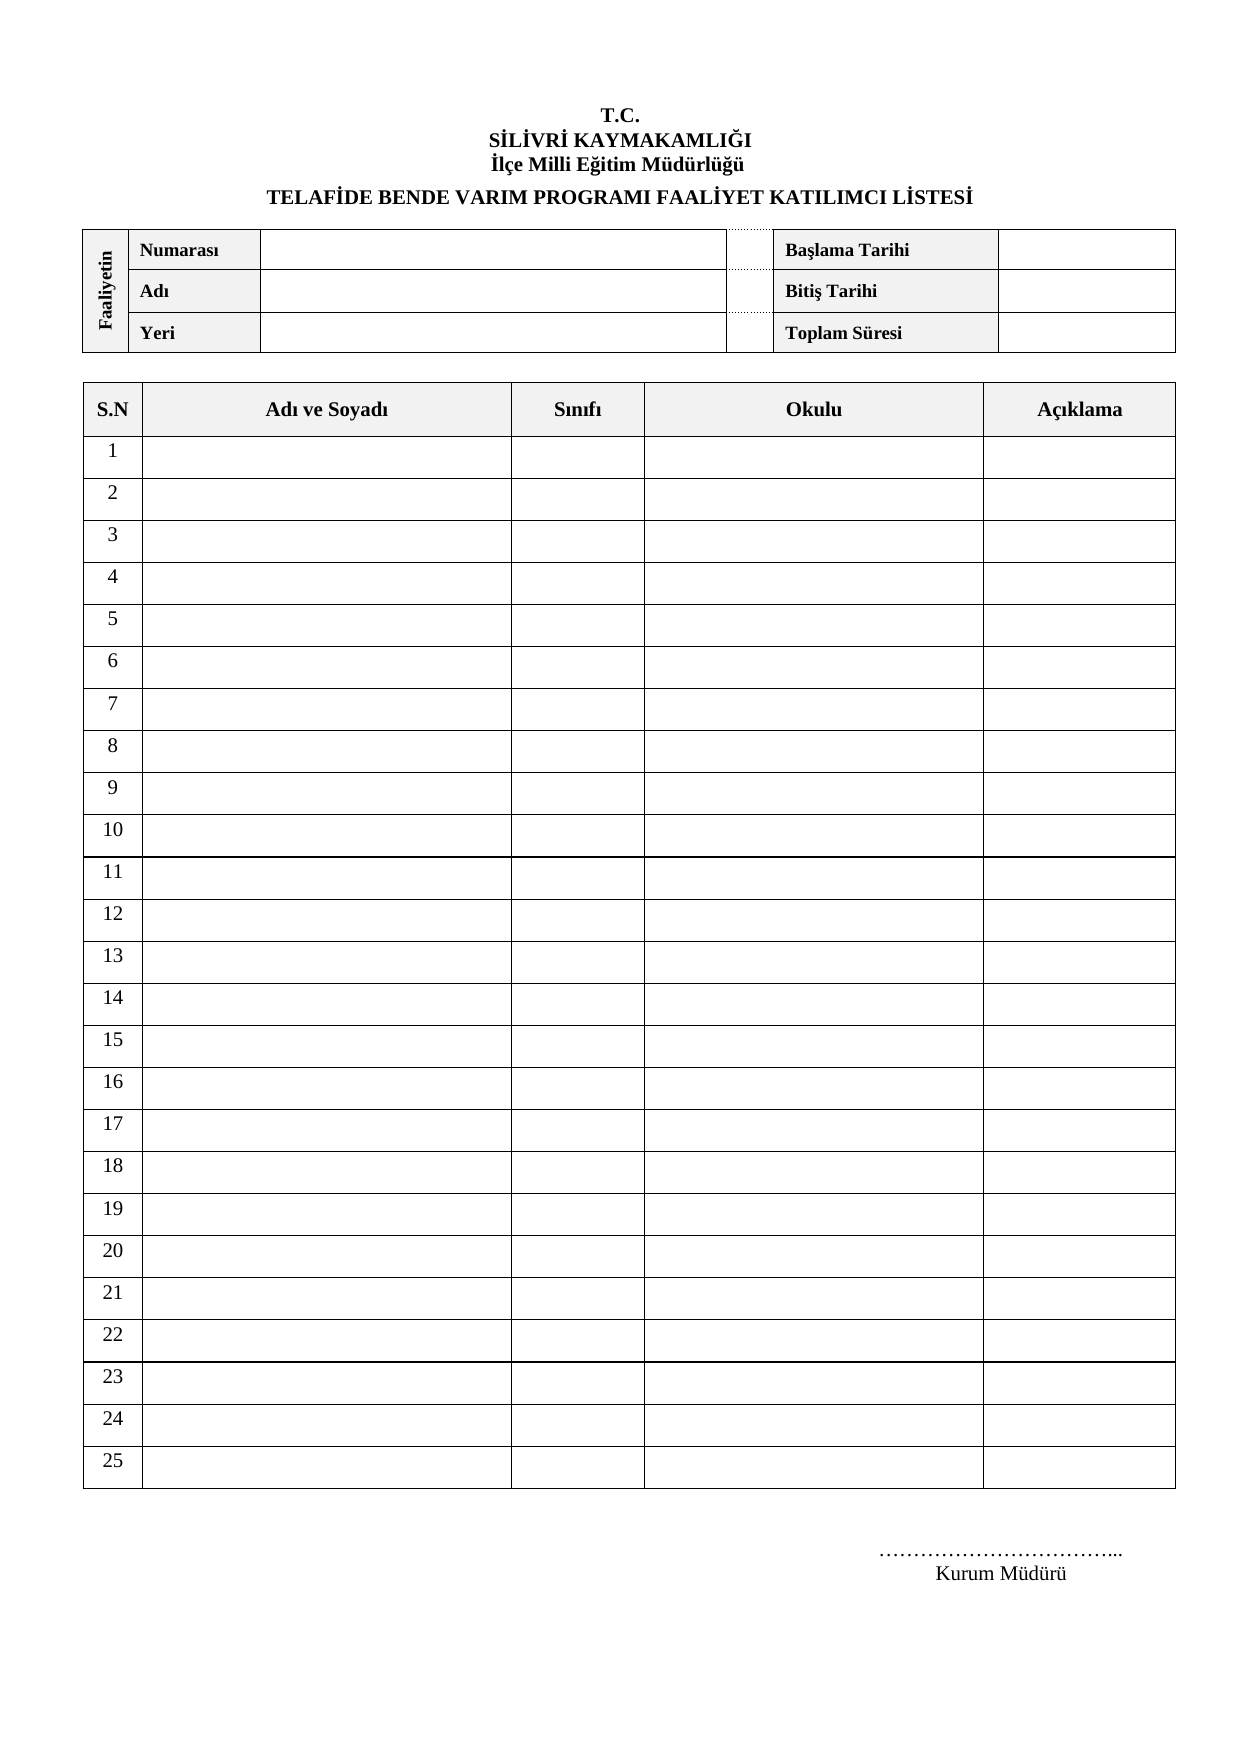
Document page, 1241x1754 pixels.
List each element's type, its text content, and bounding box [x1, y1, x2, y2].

table_cell [645, 858, 983, 898]
table_cell [645, 563, 983, 604]
table_cell [512, 1278, 644, 1319]
table_cell [512, 1026, 644, 1067]
table_cell 8 [84, 731, 142, 772]
table_cell [143, 1363, 511, 1403]
table_cell 20 [84, 1236, 142, 1277]
table_cell [143, 1278, 511, 1319]
table_cell 9 [84, 773, 142, 814]
text T.C. [112, 103, 1128, 127]
table_cell [984, 605, 1175, 646]
table_cell 10 [84, 815, 142, 856]
table_cell [999, 270, 1175, 312]
table_cell [143, 900, 511, 941]
table_cell [512, 437, 644, 478]
table_cell 1 [84, 437, 142, 478]
table_cell [984, 942, 1175, 983]
table_cell [512, 605, 644, 646]
table_cell [645, 900, 983, 941]
table_cell [512, 815, 644, 856]
table_cell [512, 1236, 644, 1277]
text ……………………………... [112, 1537, 1128, 1561]
table_cell Toplam Süresi [774, 313, 998, 352]
table_cell [645, 1278, 983, 1319]
table_cell [645, 1363, 983, 1403]
table_cell 13 [84, 942, 142, 983]
table_cell 15 [84, 1026, 142, 1067]
table_cell [645, 1152, 983, 1193]
table_cell [645, 1068, 983, 1109]
table_cell [645, 731, 983, 772]
table_cell 11 [84, 858, 142, 898]
table_cell [512, 900, 644, 941]
table_cell [984, 1278, 1175, 1319]
table_cell [143, 1320, 511, 1361]
table_cell [984, 1363, 1175, 1403]
table_cell [645, 1236, 983, 1277]
table_cell [727, 269, 773, 312]
table_cell [645, 689, 983, 730]
table_cell [143, 858, 511, 898]
table_cell [645, 1110, 983, 1151]
table_cell [512, 1110, 644, 1151]
table_cell [512, 479, 644, 520]
table_cell 18 [84, 1152, 142, 1193]
table_cell [727, 312, 773, 352]
table_header S.N [84, 383, 142, 436]
text SİLİVRİ KAYMAKAMLIĞI [112, 127, 1128, 152]
table_cell [261, 313, 726, 352]
table_cell [143, 773, 511, 814]
table_cell [143, 1236, 511, 1277]
table_cell [512, 521, 644, 562]
table_cell [143, 647, 511, 688]
table_cell [143, 984, 511, 1025]
table_header [999, 230, 1175, 269]
table_cell [984, 858, 1175, 898]
table_cell [645, 1447, 983, 1488]
table_header [727, 229, 773, 269]
table_cell [143, 731, 511, 772]
table_cell [143, 437, 511, 478]
table_cell Adı [129, 270, 260, 312]
table_header Okulu [645, 383, 983, 436]
table_cell [143, 1405, 511, 1446]
table_cell [512, 1068, 644, 1109]
table_cell [645, 815, 983, 856]
table_cell 21 [84, 1278, 142, 1319]
table_header Açıklama [984, 383, 1175, 436]
table_cell [512, 1405, 644, 1446]
table_cell [261, 270, 726, 312]
table_cell [143, 1152, 511, 1193]
table_cell [512, 647, 644, 688]
table_cell 12 [84, 900, 142, 941]
table_cell [984, 984, 1175, 1025]
table_cell [984, 773, 1175, 814]
table_cell [645, 437, 983, 478]
table_cell [143, 605, 511, 646]
table_cell [512, 1363, 644, 1403]
table_cell [512, 1447, 644, 1488]
table_cell 24 [84, 1405, 142, 1446]
table_cell [984, 437, 1175, 478]
table_cell [984, 1152, 1175, 1193]
table_cell [512, 563, 644, 604]
table_cell [143, 1447, 511, 1488]
table_cell [984, 647, 1175, 688]
table_cell 14 [84, 984, 142, 1025]
table_cell [143, 479, 511, 520]
table_cell [645, 1026, 983, 1067]
table_cell [984, 479, 1175, 520]
table_cell [984, 1068, 1175, 1109]
table_header Sınıfı [512, 383, 644, 436]
table_cell [143, 815, 511, 856]
table_cell [143, 521, 511, 562]
table_cell [645, 521, 983, 562]
table_cell [512, 731, 644, 772]
table_cell [512, 773, 644, 814]
table_cell Yeri [129, 313, 260, 352]
table_cell [645, 605, 983, 646]
table_cell [984, 1405, 1175, 1446]
table_cell 16 [84, 1068, 142, 1109]
table_cell [143, 1194, 511, 1235]
table_cell 3 [84, 521, 142, 562]
table_cell [143, 1110, 511, 1151]
table_cell [645, 773, 983, 814]
table_cell 19 [84, 1194, 142, 1235]
table_cell [984, 563, 1175, 604]
table_cell 23 [84, 1363, 142, 1403]
table_cell [143, 563, 511, 604]
table_cell 5 [84, 605, 142, 646]
text Kurum Müdürü [112, 1561, 1128, 1585]
table_cell 6 [84, 647, 142, 688]
table_cell [143, 689, 511, 730]
table_cell [512, 1320, 644, 1361]
table_cell [984, 1320, 1175, 1361]
table_cell 4 [84, 563, 142, 604]
table_header Numarası [129, 230, 260, 269]
table_header Adı ve Soyadı [143, 383, 511, 436]
table_cell [143, 1026, 511, 1067]
table_cell [645, 942, 983, 983]
table_cell 25 [84, 1447, 142, 1488]
table_cell [984, 1236, 1175, 1277]
table_cell [512, 984, 644, 1025]
table_cell [512, 1194, 644, 1235]
table_cell [645, 984, 983, 1025]
table_cell [512, 1152, 644, 1193]
table_cell [645, 1405, 983, 1446]
text İlçe Milli Eğitim Müdürlüğü TELAFİDE BENDE VARIM PROGRAMI FAALİYET KATILIMCI LİSTESİ [112, 152, 1128, 209]
table_cell [645, 647, 983, 688]
table_cell [999, 313, 1175, 352]
table_cell 2 [84, 479, 142, 520]
table_cell [512, 689, 644, 730]
table_cell Bitiş Tarihi [774, 270, 998, 312]
table_cell [984, 1194, 1175, 1235]
table_header Başlama Tarihi [774, 230, 998, 269]
table_cell [143, 942, 511, 983]
table_cell [984, 1447, 1175, 1488]
table_cell [512, 858, 644, 898]
table_cell [143, 1068, 511, 1109]
table_cell [984, 1026, 1175, 1067]
table_header [261, 230, 726, 269]
table_cell 22 [84, 1320, 142, 1361]
table_cell [645, 1194, 983, 1235]
table_cell [984, 731, 1175, 772]
table_cell [984, 900, 1175, 941]
table_cell [984, 1110, 1175, 1151]
table_cell [645, 479, 983, 520]
table_cell [984, 815, 1175, 856]
table_cell [984, 521, 1175, 562]
table_cell 17 [84, 1110, 142, 1151]
table_cell 7 [84, 689, 142, 730]
table_header Faaliyetin [83, 230, 128, 352]
table_cell [645, 1320, 983, 1361]
table_cell [984, 689, 1175, 730]
table_cell [512, 942, 644, 983]
